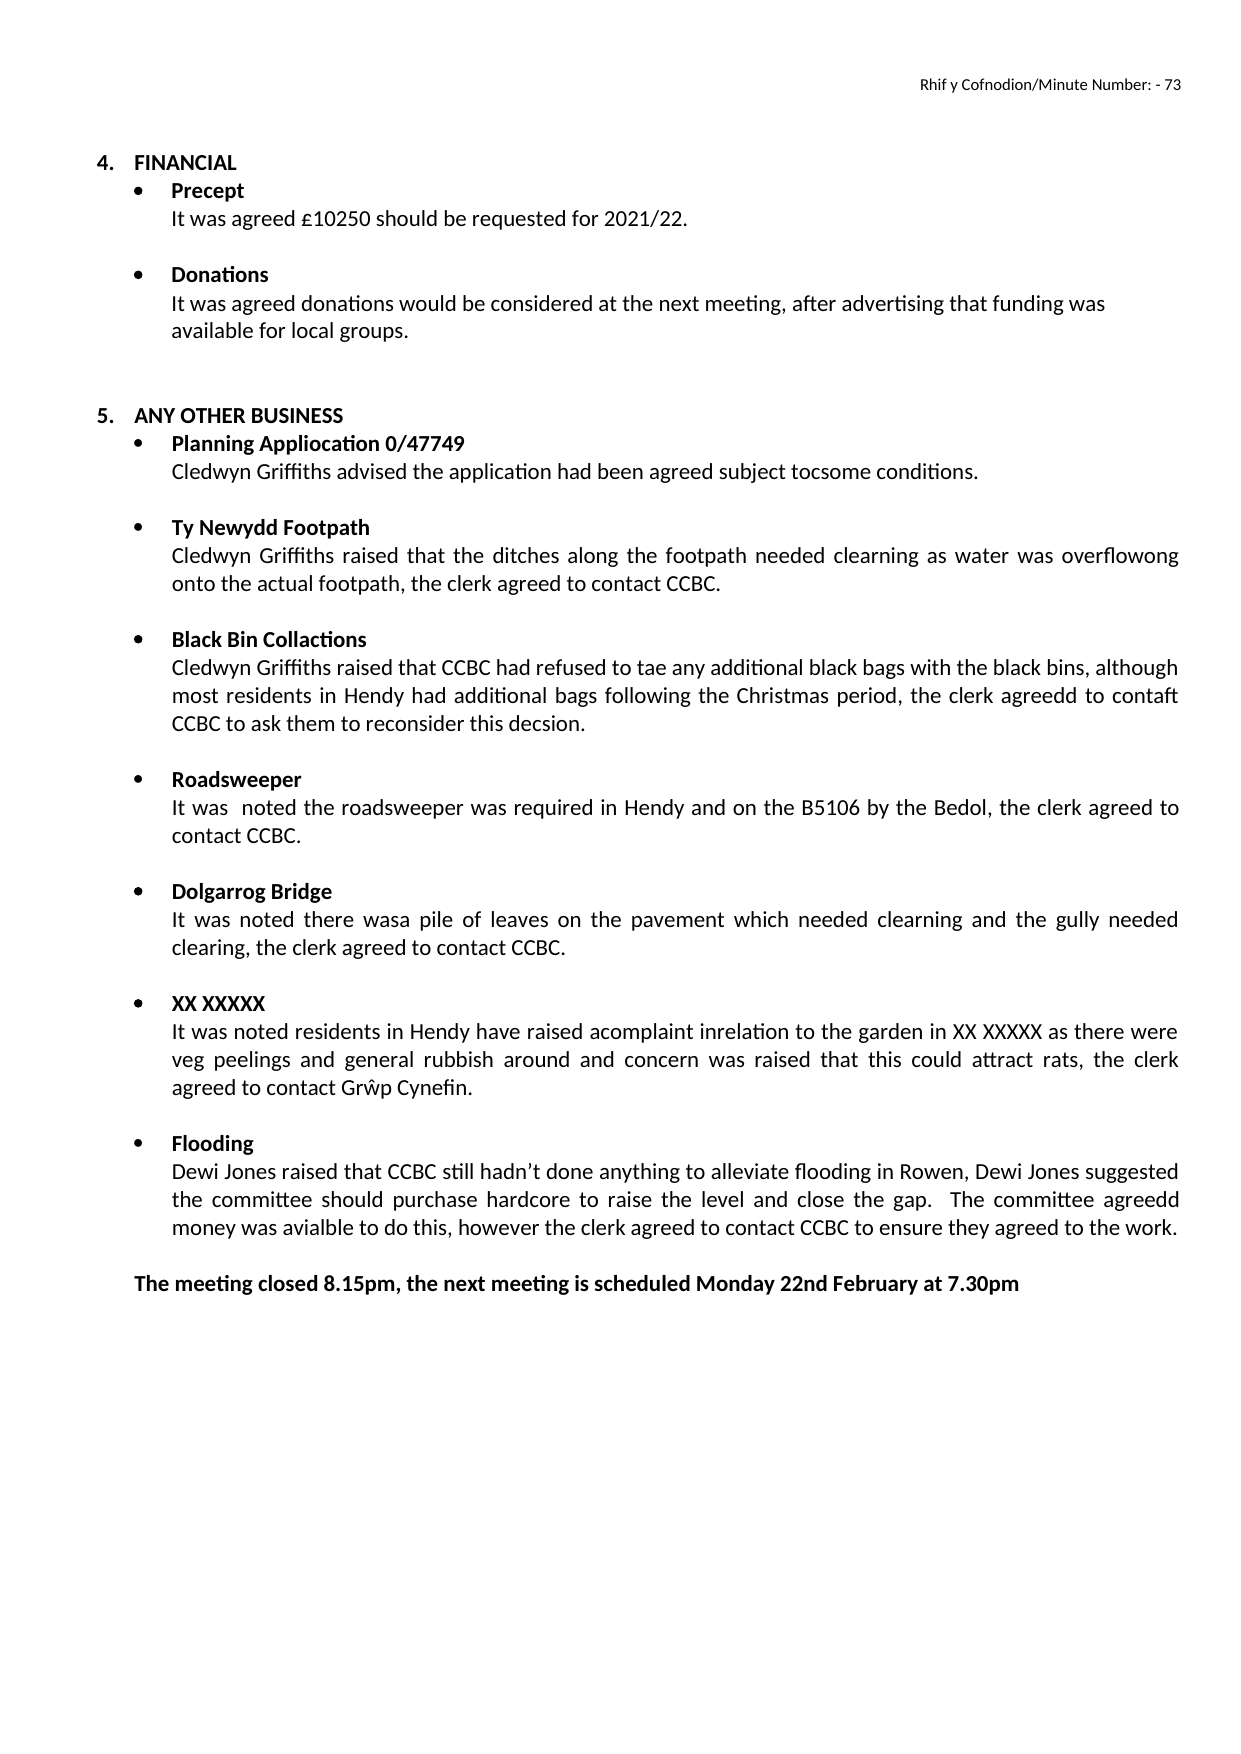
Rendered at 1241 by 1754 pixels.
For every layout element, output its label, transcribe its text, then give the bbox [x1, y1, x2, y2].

list FINANCIAL [97, 148, 1181, 177]
text It was noted residents in Hendy have raised acomplaint inrelation to the garden in XX XXXXX as there were veg peelings and general rubbish around and concern was raised that this could attract rats, the clerk agreed to contact Grŵp Cynefin. [172, 1017, 1181, 1101]
text It was noted there wasa pile of leaves on the pavement which needed clearning and the gully needed clearing, the clerk agreed to contact CCBC. [172, 905, 1181, 961]
list Dolgarrog Bridge [134, 877, 1181, 905]
list Planning Appliocation 0/47749 [134, 429, 1181, 457]
text It was agreed donations would be considered at the next meeting, after advertising that funding was available for local groups. [171, 289, 1181, 345]
list Precept [134, 177, 1181, 204]
text Cledwyn Griffiths advised the application had been agreed subject tocsome conditions. [172, 457, 1181, 485]
list Roadsweeper [134, 765, 1181, 793]
list Ty Newydd Footpath [134, 513, 1181, 541]
list Black Bin Collactions [134, 625, 1181, 653]
text Dewi Jones raised that CCBC still hadn’t done anything to alleviate flooding in Rowen, Dewi Jones suggested the committee should purchase hardcore to raise the level and close the gap. The committee agreedd money was avialble to do this, however the clerk agreed to contact CCBC to ensure they agreed to the work. [172, 1157, 1181, 1241]
text Cledwyn Griffiths raised that the ditches along the footpath needed clearning as water was overflowong onto the actual footpath, the clerk agreed to contact CCBC. [172, 541, 1181, 597]
list Flooding [134, 1129, 1181, 1157]
text It was noted the roadsweeper was required in Hendy and on the B5106 by the Bedol, the clerk agreed to contact CCBC. [172, 793, 1181, 849]
text Cledwyn Griffiths raised that CCBC had refused to tae any additional black bags with the black bins, although most residents in Hendy had additional bags following the Christmas period, the clerk agreedd to contaft CCBC to ask them to reconsider this decsion. [172, 653, 1181, 737]
text The meeting closed 8.15pm, the next meeting is scheduled Monday 22nd February at 7.30pm [59, 1269, 1181, 1297]
list Donations [134, 261, 1181, 289]
list XX XXXXX [134, 989, 1181, 1017]
list ANY OTHER BUSINESS [97, 401, 1181, 429]
text It was agreed £10250 should be requested for 2021/22. [171, 204, 1181, 233]
